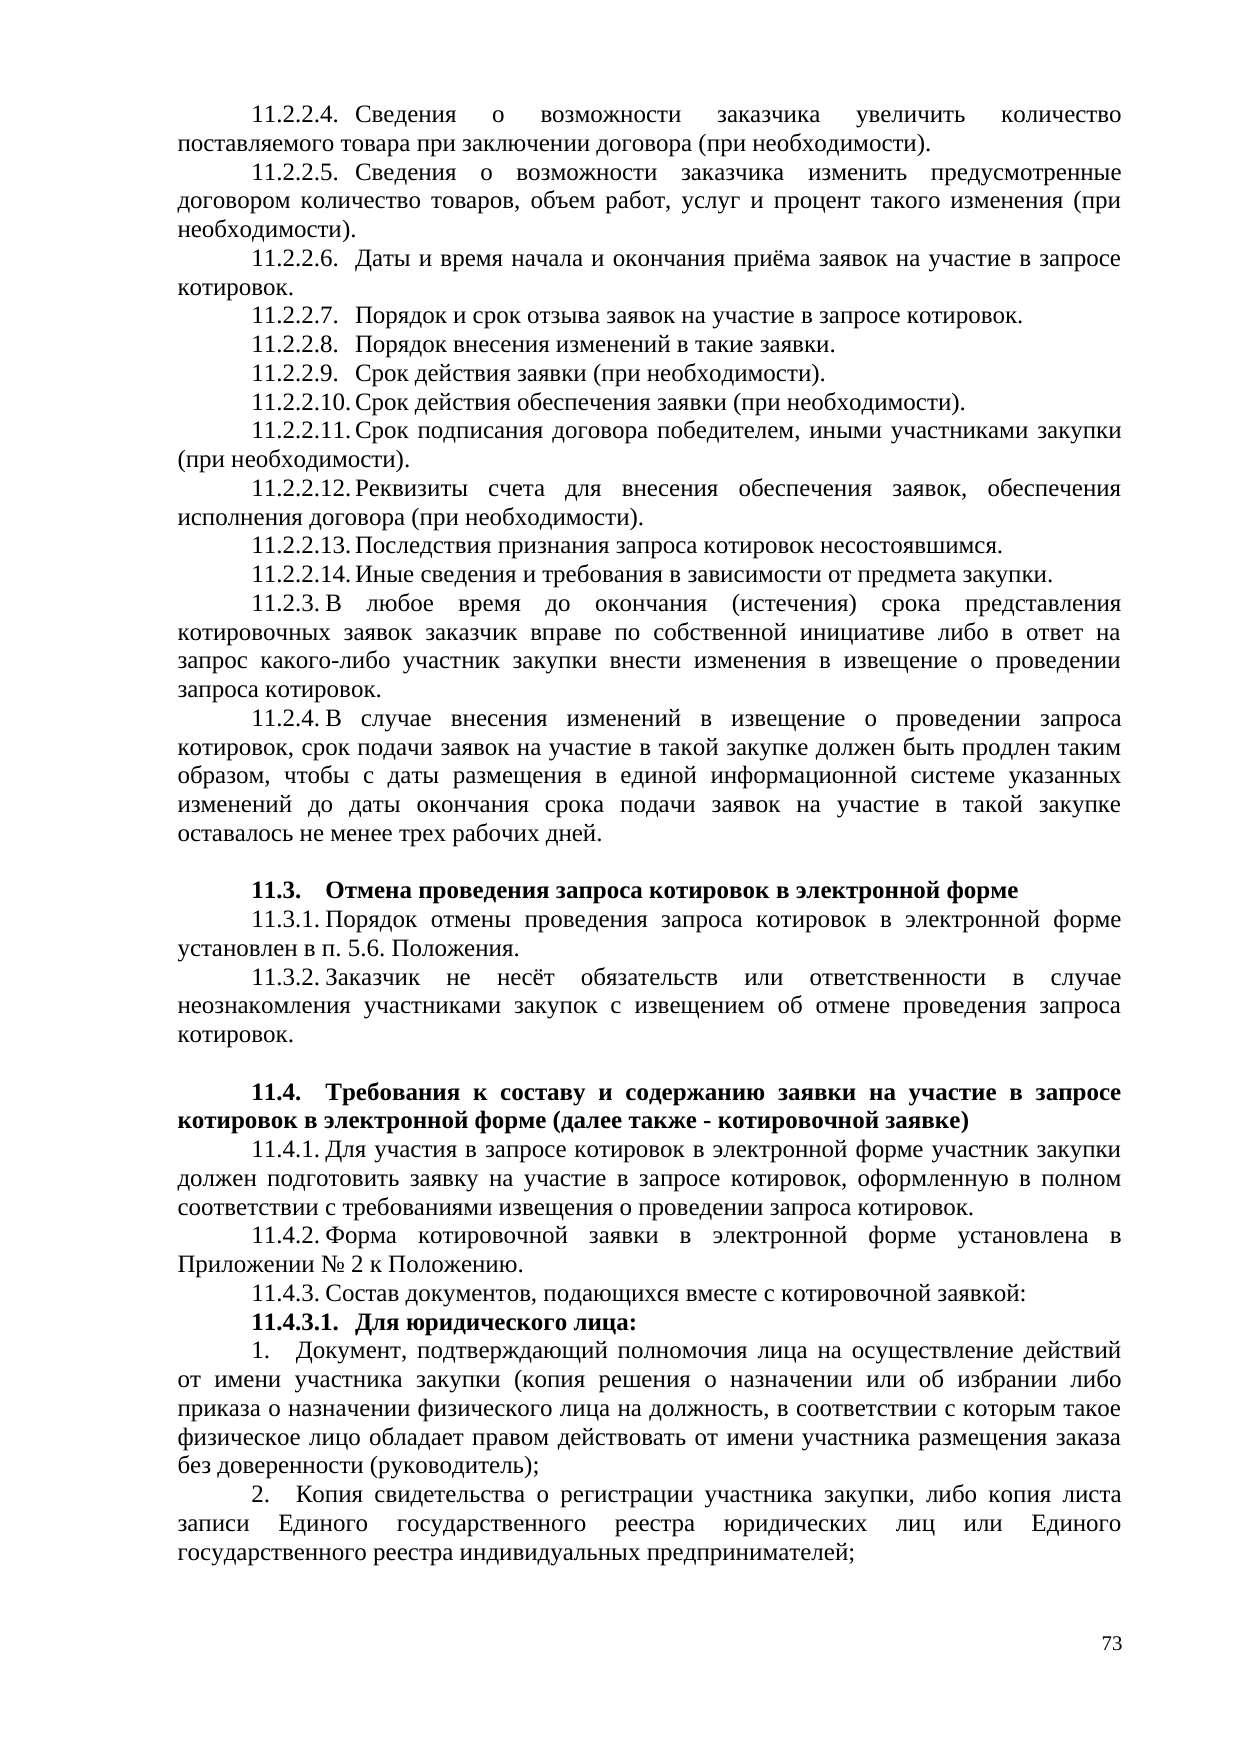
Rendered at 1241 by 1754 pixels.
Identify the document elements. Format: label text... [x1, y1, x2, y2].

list В любое время до окончания (истечения) срока представления котировочных заявок заказчик вправе по собственной инициативе либо в ответ на запрос какого-либо участник закупки внести изменения в извещение о проведении запроса котировок. [177, 588, 1122, 703]
list Даты и время начала и окончания приёма заявок на участие в запросе котировок. [177, 243, 1122, 300]
list Иные сведения и требования в зависимости от предмета закупки. [177, 559, 1122, 588]
list Сведения о возможности заказчика изменить предусмотренные договором количество товаров, объем работ, услуг и процент такого изменения (при необходимости). [177, 157, 1122, 243]
list Для участия в запросе котировок в электронной форме участник закупки должен подготовить заявку на участие в запросе котировок, оформленную в полном соответствии с требованиями извещения о проведении запроса котировок. [177, 1134, 1122, 1220]
list В случае внесения изменений в извещение о проведении запроса котировок, срок подачи заявок на участие в такой закупке должен быть продлен таким образом, чтобы с даты размещения в единой информационной системе указанных изменений до даты окончания срока подачи заявок на участие в такой закупке оставалось не менее трех рабочих дней. [177, 703, 1122, 847]
list Заказчик не несёт обязательств или ответственности в случае неознакомления участниками закупок с извещением об отмене проведения запроса котировок. [177, 962, 1122, 1048]
list Последствия признания запроса котировок несостоявшимся. [177, 530, 1122, 559]
list Требования к составу и содержанию заявки на участие в запросе котировок в электронной форме (далее также - котировочной заявке) [177, 1077, 1122, 1134]
list Документ, подтверждающий полномочия лица на осуществление действий от имени участника закупки (копия решения о назначении или об избрании либо приказа о назначении физического лица на должность, в соответствии с которым такое физическое лицо обладает правом действовать от имени участника размещения заказа без доверенности (руководитель); [177, 1335, 1122, 1479]
list Порядок внесения изменений в такие заявки. [177, 329, 1122, 358]
list Реквизиты счета для внесения обеспечения заявок, обеспечения исполнения договора (при необходимости). [177, 473, 1122, 530]
list Копия свидетельства о регистрации участника закупки, либо копия листа записи Единого государственного реестра юридических лиц или Единого государственного реестра индивидуальных предпринимателей; [177, 1479, 1122, 1565]
list Порядок отмены проведения запроса котировок в электронной форме установлен в п. 5.6. Положения. [177, 904, 1122, 962]
list Состав документов, подающихся вместе с котировочной заявкой: [177, 1278, 1122, 1307]
list Отмена проведения запроса котировок в электронной форме [177, 875, 1122, 904]
list Сведения о возможности заказчика увеличить количество поставляемого товара при заключении договора (при необходимости). [177, 99, 1122, 157]
list Срок подписания договора победителем, иными участниками закупки (при необходимости). [177, 415, 1122, 473]
list Срок действия заявки (при необходимости). [177, 358, 1122, 387]
list Порядок и срок отзыва заявок на участие в запросе котировок. [177, 300, 1122, 329]
list Срок действия обеспечения заявки (при необходимости). [177, 387, 1122, 415]
list Для юридического лица: [177, 1307, 1122, 1335]
list Форма котировочной заявки в электронной форме установлена в Приложении № 2 к Положению. [177, 1220, 1122, 1278]
